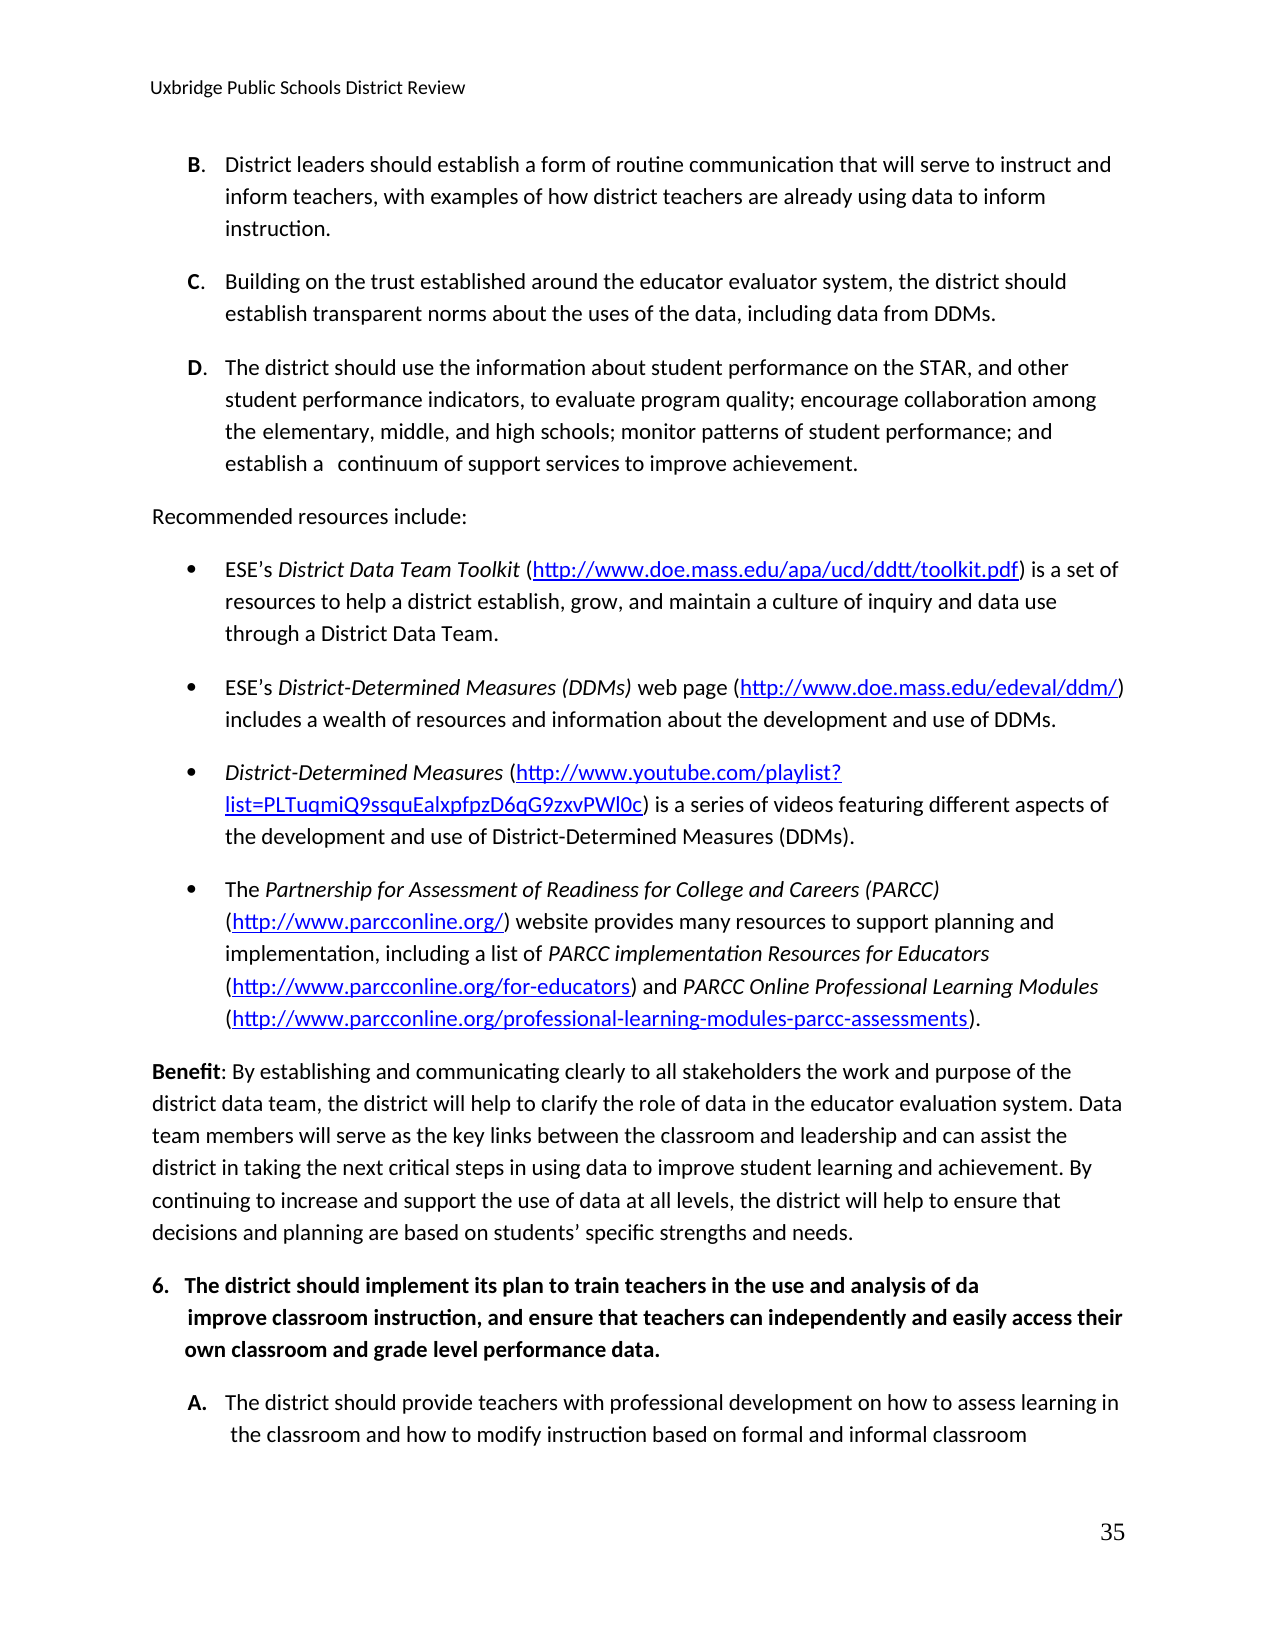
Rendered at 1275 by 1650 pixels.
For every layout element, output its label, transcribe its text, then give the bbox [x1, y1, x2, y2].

list ESE’s District Data Team Toolkit (http://www.doe.mass.edu/apa/ucd/ddtt/toolkit.pdf) is a set of resources to help a district establish, grow, and maintain a culture of inquiry and data use through a District Data Team. [187, 555, 1125, 648]
text Benefit: By establishing and communicating clearly to all stakeholders the work and purpose of the district data team, the district will help to clarify the role of data in the educator evaluation system. Data team members will serve as the key links between the classroom and leadership and can assist the district in taking the next critical steps in using data to improve student learning and achievement. By continuing to increase and support the use of data at all levels, the district will help to ensure that decisions and planning are based on students’ specific strengths and needs. [152, 1057, 1125, 1246]
text Recommended resources include: [152, 502, 1125, 530]
list The Partnership for Assessment of Readiness for College and Careers (PARCC) (http://www.parcconline.org/) website provides many resources to support planning and implementation, including a list of PARCC implementation Resources for Educators (http://www.parcconline.org/for-educators) and PARCC Online Professional Learning Modules (http://www.parcconline.org/professional-learning-modules-parcc-assessments). [187, 875, 1125, 1032]
text C. Building on the trust established around the educator evaluator system, the district should establish transparent norms about the uses of the data, including data from DDMs. [150, 267, 1125, 328]
text D. The district should use the information about student performance on the STAR, and other student performance indicators, to evaluate program quality; encourage collaboration among the elementary, middle, and high schools; monitor patterns of student performance; and establish a continuum of support services to improve achievement. [150, 353, 1125, 477]
list District-Determined Measures (http://www.youtube.com/playlist?list=PLTuqmiQ9ssquEalxpfpzD6qG9zxvPWl0c) is a series of videos featuring different aspects of the development and use of District-Determined Measures (DDMs). [187, 758, 1125, 850]
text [184, 1388, 1125, 1448]
list ESE’s District-Determined Measures (DDMs) web page (http://www.doe.mass.edu/edeval/ddm/) includes a wealth of resources and information about the development and use of DDMs. [187, 673, 1125, 733]
text B. District leaders should establish a form of routine communication that will serve to instruct and inform teachers, with examples of how district teachers are already using data to inform instruction. [150, 150, 1125, 242]
text 6. The district should implement its plan to train teachers in the use and analysis of da improve classroom instruction, and ensure that teachers can independently and easily access their own classroom and grade level performance data. [152, 1271, 1125, 1363]
